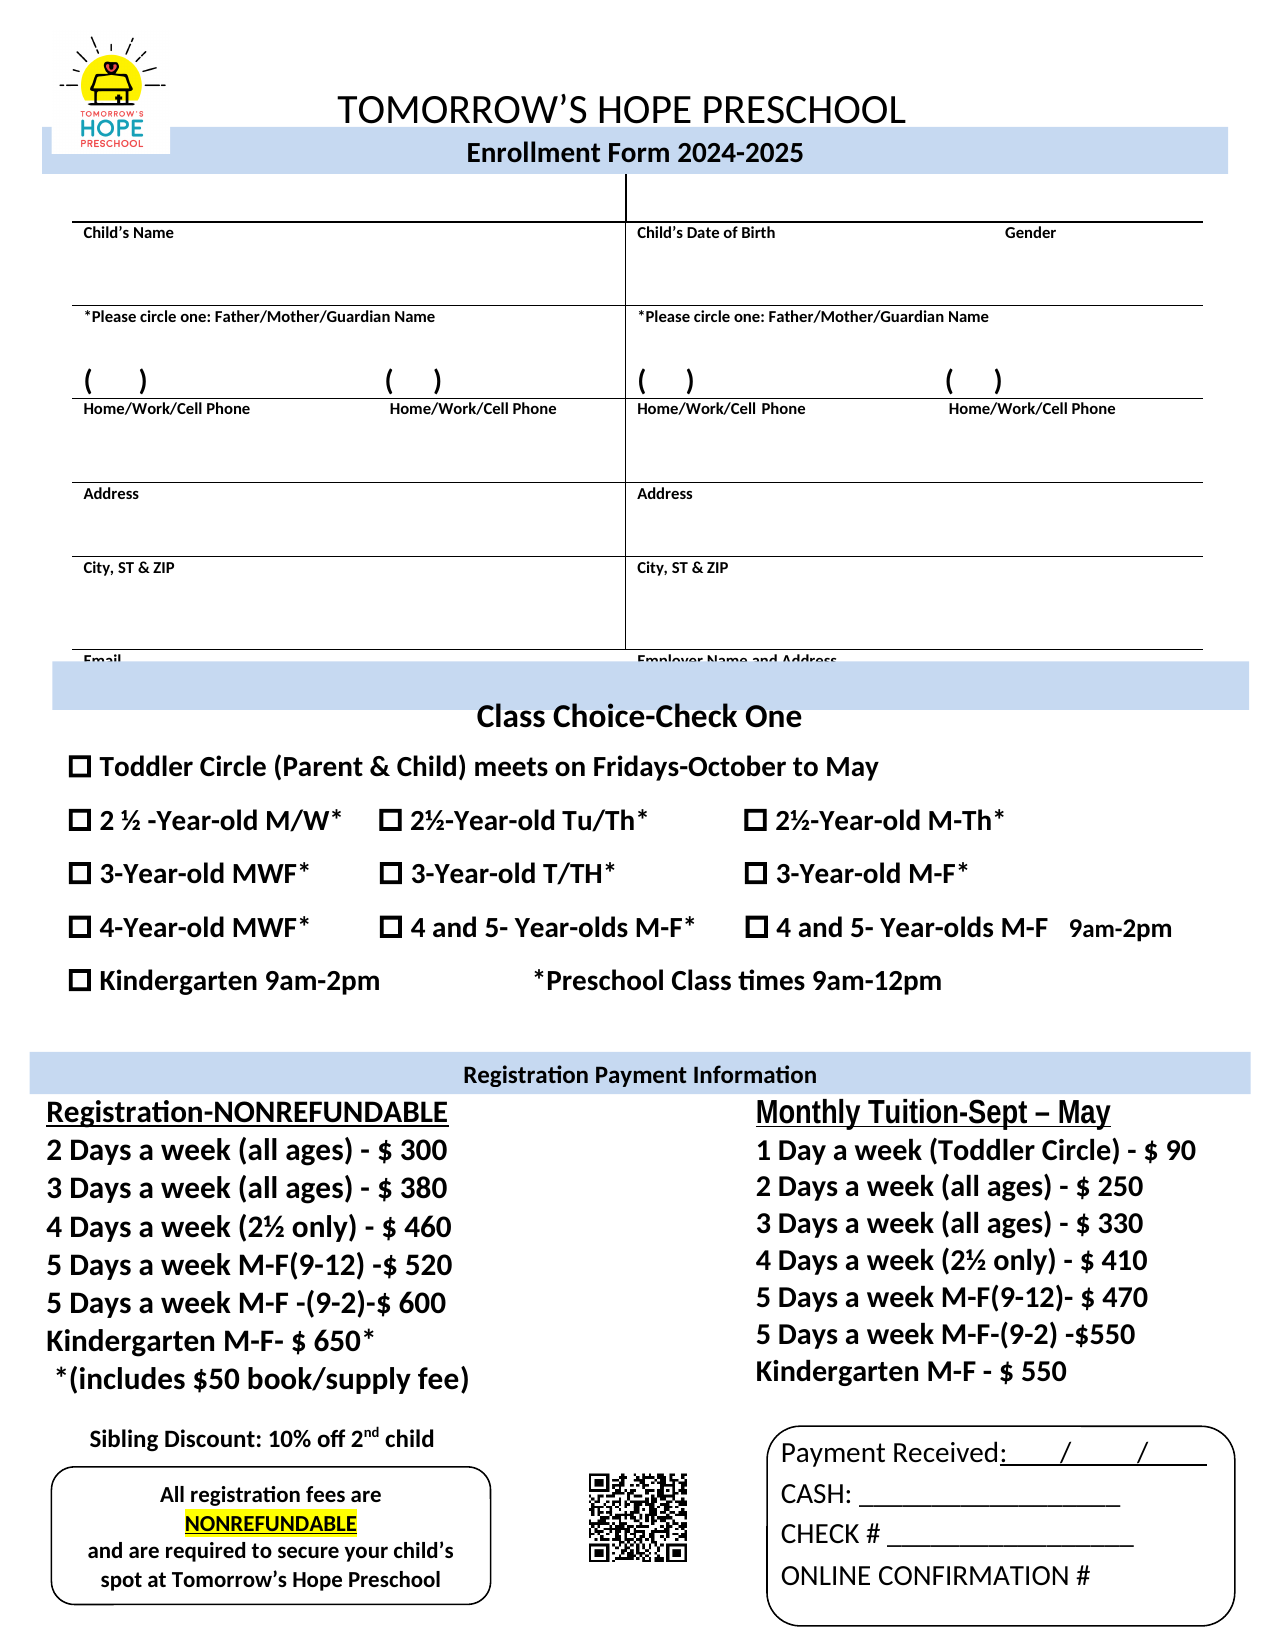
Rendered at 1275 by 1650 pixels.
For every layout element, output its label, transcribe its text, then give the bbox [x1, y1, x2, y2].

table_cell Child’s Date of Birth Gender [626, 223, 1203, 305]
picture [51, 30, 171, 154]
table_cell *Please circle one: Father/Mother/Guardian Name ( ) ( ) [72, 306, 625, 397]
table_cell Home/Work/Cell Phone Home/Work/Cell Phone [626, 399, 1203, 482]
table_cell Address [626, 483, 1203, 556]
table_cell Address [72, 483, 625, 556]
table_header [626, 128, 1203, 221]
table_header [72, 128, 626, 221]
picture [585, 1471, 690, 1565]
table_cell City, ST & ZIP [626, 557, 1203, 649]
table_cell City, ST & ZIP [72, 557, 625, 649]
table_cell Home/Work/Cell Phone Home/Work/Cell Phone [72, 399, 625, 482]
table_cell Child’s Name [72, 223, 625, 305]
table_cell *Please circle one: Father/Mother/Guardian Name ( ) ( ) [626, 306, 1203, 397]
